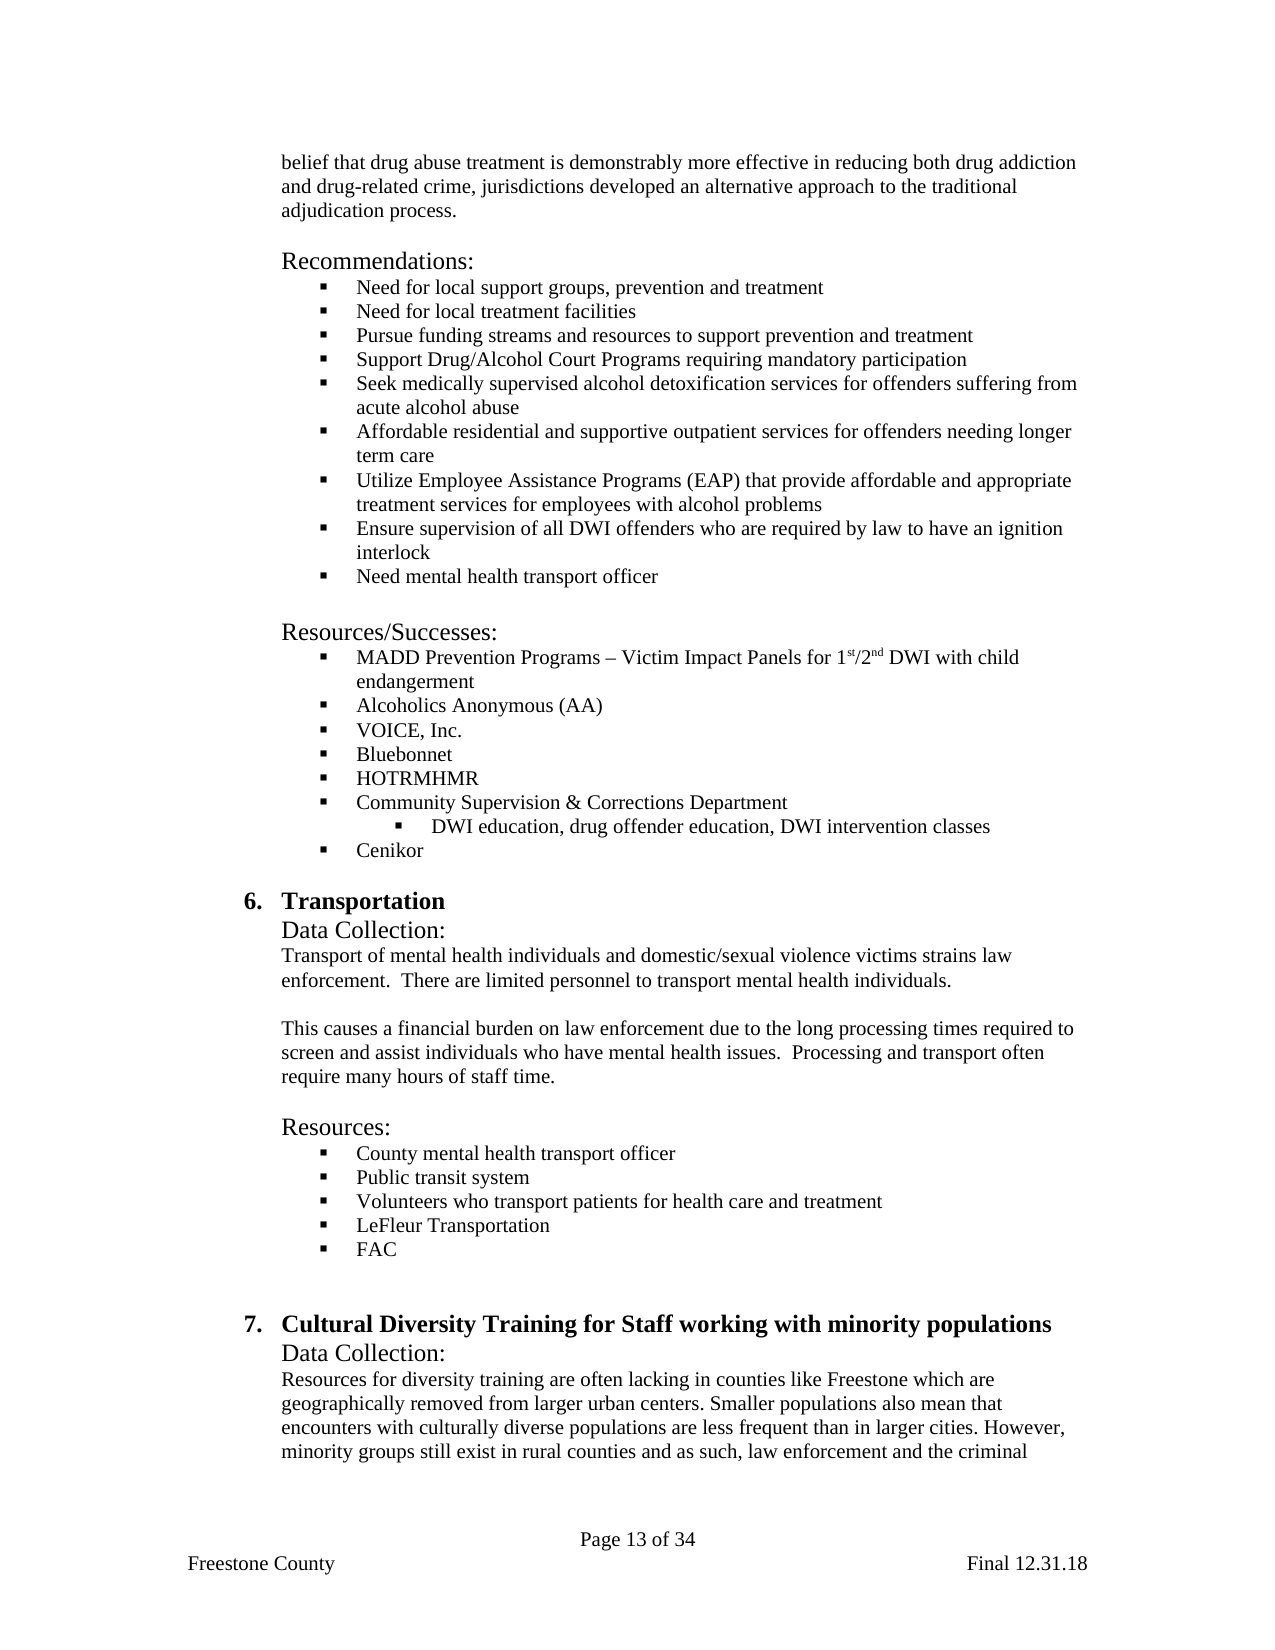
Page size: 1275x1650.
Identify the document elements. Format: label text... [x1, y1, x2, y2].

list LeFleur Transportation [319, 1213, 1087, 1237]
list Transportation [244, 886, 1087, 915]
list VOICE, Inc. [319, 717, 1087, 742]
list Need mental health transport officer [319, 564, 1087, 588]
list Need for local treatment facilities [319, 299, 1087, 323]
text Data Collection: [281, 1338, 1087, 1367]
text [281, 150, 1087, 222]
list Cultural Diversity Training for Staff working with minority populations [244, 1309, 1087, 1338]
text Resources/Successes: [281, 617, 1087, 645]
text Data Collection: [281, 915, 1087, 943]
list Affordable residential and supportive outpatient services for offenders needing longer term care [319, 419, 1087, 467]
list Public transit system [319, 1165, 1087, 1189]
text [281, 1367, 1087, 1463]
text Recommendations: [281, 246, 1087, 275]
list Support Drug/Alcohol Court Programs requiring mandatory participation [319, 347, 1087, 371]
list Need for local support groups, prevention and treatment [319, 275, 1087, 299]
list Pursue funding streams and resources to support prevention and treatment [319, 323, 1087, 347]
text Resources: [281, 1112, 1087, 1141]
list Community Supervision & Corrections Department [319, 790, 1087, 814]
text Transport of mental health individuals and domestic/sexual violence victims strains law enforcement. There are limited personnel to transport mental health individuals. [281, 943, 1087, 992]
list DWI education, drug offender education, DWI intervention classes [394, 814, 1087, 838]
list County mental health transport officer [319, 1141, 1087, 1165]
list Alcoholics Anonymous (AA) [319, 693, 1087, 717]
list Bluebonnet [319, 742, 1087, 766]
list Cenikor [319, 838, 1087, 862]
text This causes a financial burden on law enforcement due to the long processing times required to screen and assist individuals who have mental health issues. Processing and transport often require many hours of staff time. [281, 1016, 1087, 1088]
list Ensure supervision of all DWI offenders who are required by law to have an ignition interlock [319, 516, 1087, 564]
list MADD Prevention Programs – Victim Impact Panels for 1st/2nd DWI with child endangerment [319, 645, 1087, 693]
list Seek medically supervised alcohol detoxification services for offenders suffering from acute alcohol abuse [319, 371, 1087, 419]
list HOTRMHMR [319, 766, 1087, 790]
list Volunteers who transport patients for health care and treatment [319, 1189, 1087, 1213]
list FAC [319, 1237, 1087, 1261]
list Utilize Employee Assistance Programs (EAP) that provide affordable and appropriate treatment services for employees with alcohol problems [319, 467, 1087, 516]
